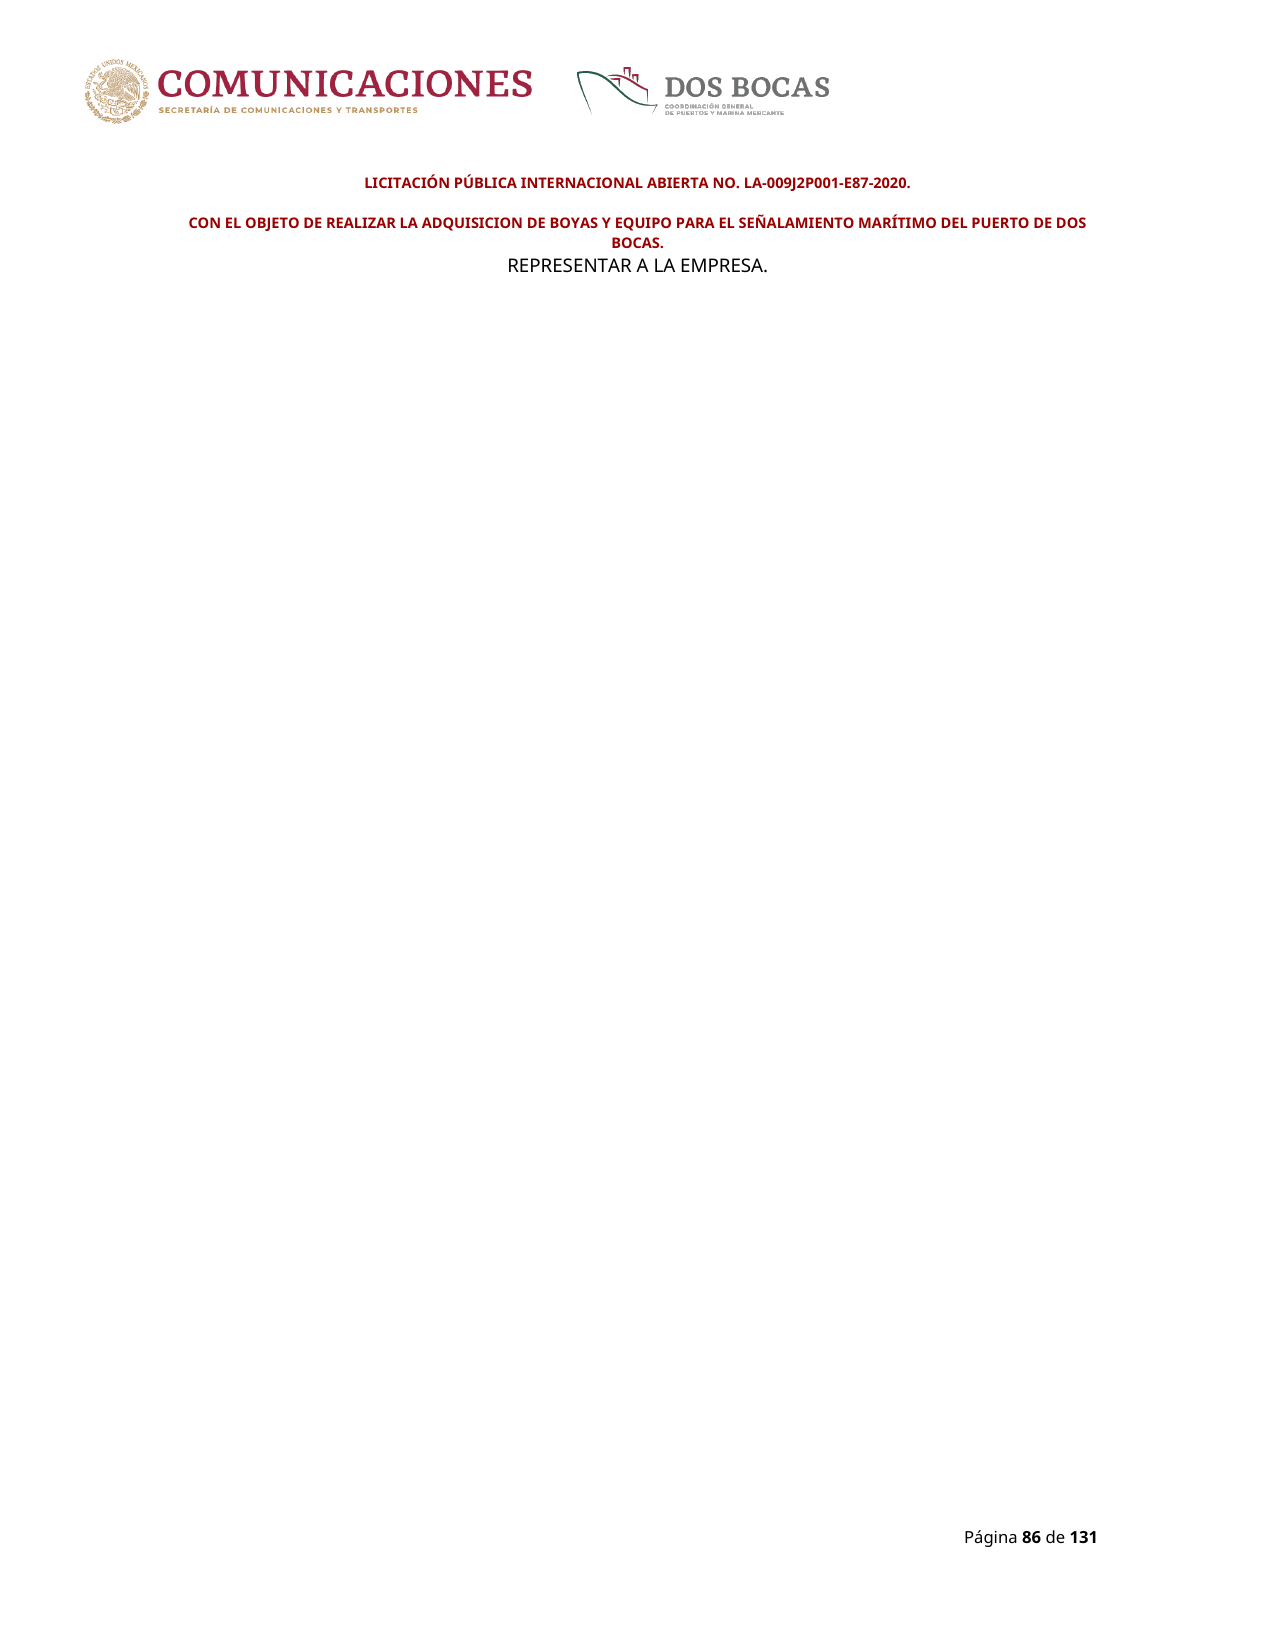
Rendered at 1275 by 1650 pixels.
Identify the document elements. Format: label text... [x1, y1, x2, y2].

text REPRESENTAR A LA EMPRESA.ANEXO 14 [177, 253, 1098, 278]
picture [577, 67, 829, 115]
picture [80, 51, 536, 134]
